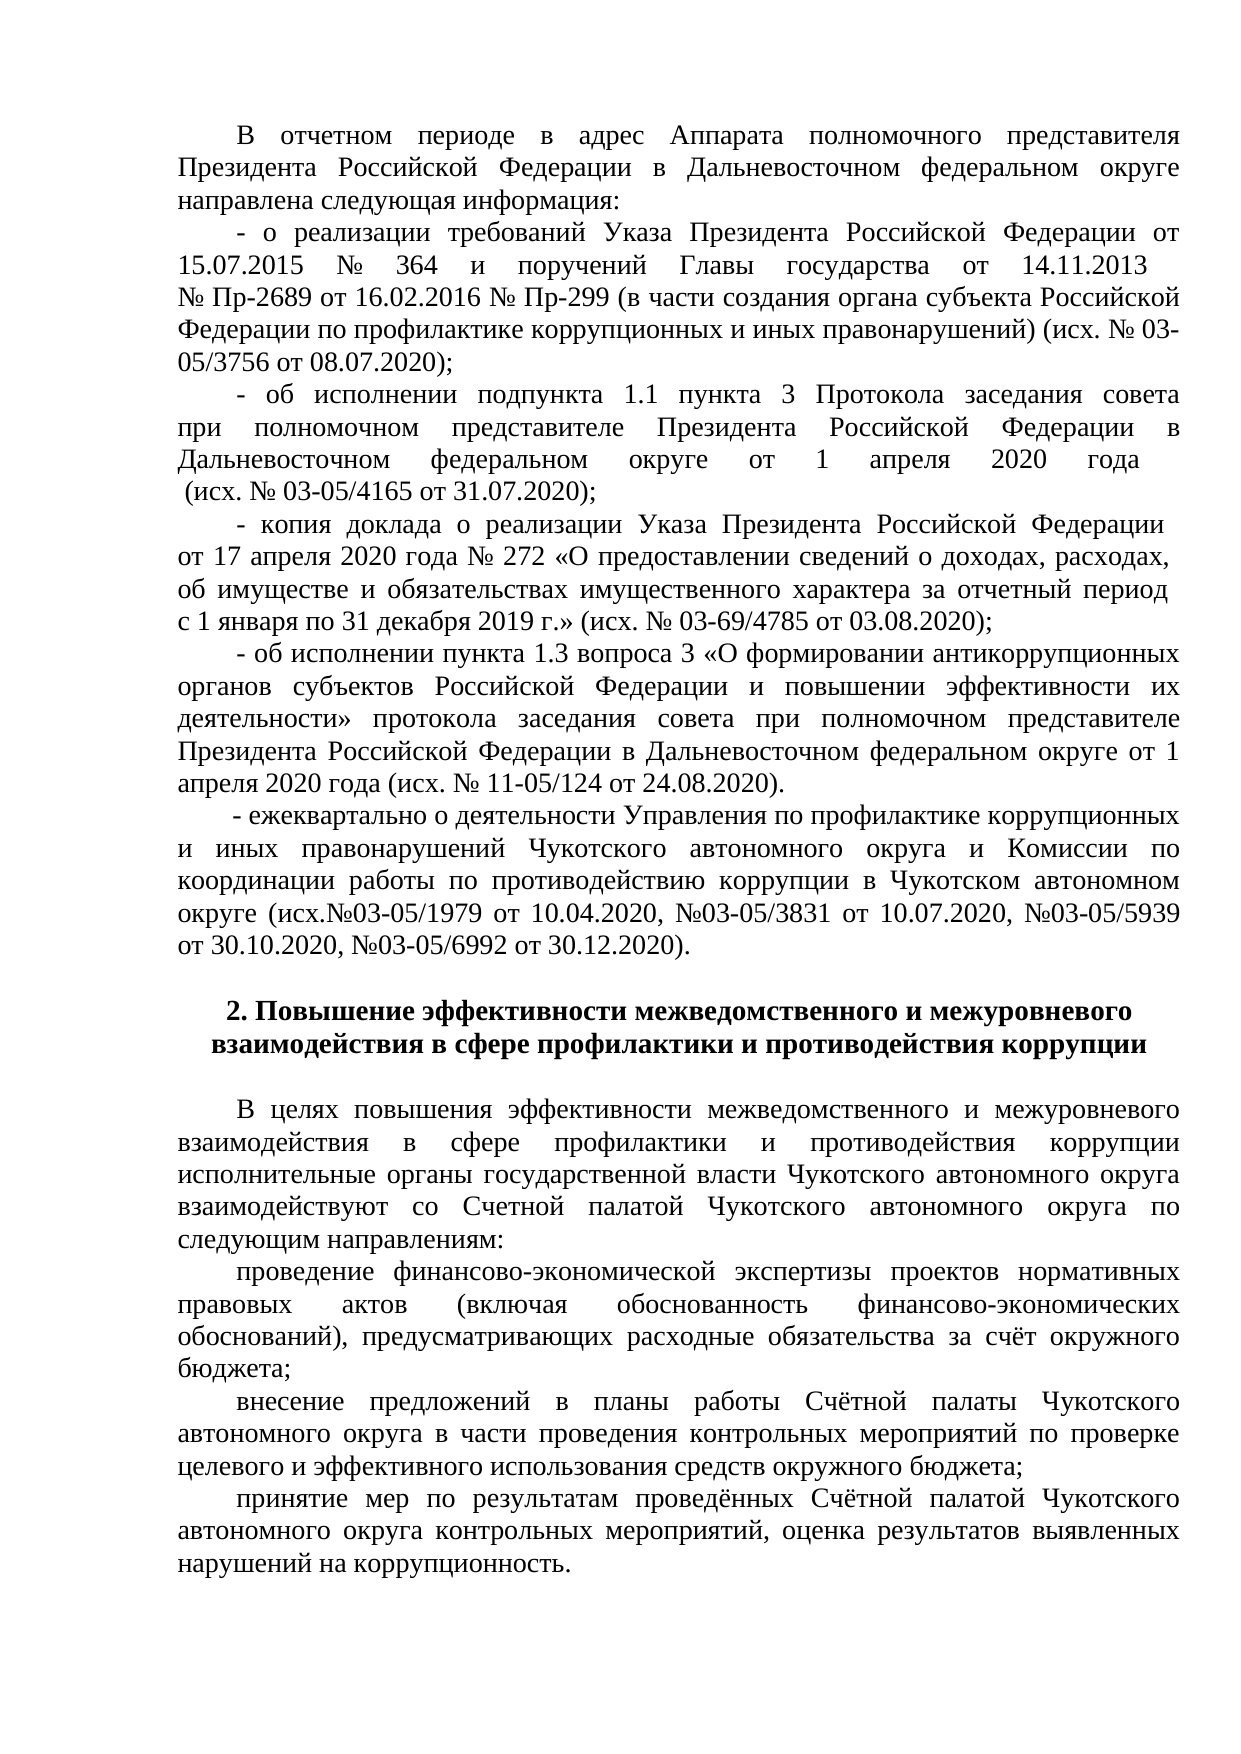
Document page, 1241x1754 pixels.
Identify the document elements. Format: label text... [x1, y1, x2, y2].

text В целях повышения эффективности межведомственного и межуровневого взаимодействия в сфере профилактики и противодействия коррупции исполнительные органы государственной власти Чукотского автономного округа взаимодействуют со Счетной палатой Чукотского автономного округа по следующим направлениям: [177, 1092, 1181, 1254]
text принятие мер по результатам проведённых Счётной палатой Чукотского автономного округа контрольных мероприятий, оценка результатов выявленных нарушений на коррупционность. [177, 1481, 1181, 1578]
text В отчетном периоде в адрес Аппарата полномочного представителя Президента Российской Федерации в Дальневосточном федеральном округе направлена следующая информация: [177, 118, 1181, 215]
text - о реализации требований Указа Президента Российской Федерации от 15.07.2015 № 364 и поручений Главы государства от 14.11.2013 № Пр-2689 от 16.02.2016 № Пр-299 (в части создания органа субъекта Российской Федерации по профилактике коррупционных и иных правонарушений) (исх. № 03-05/3756 от 08.07.2020); [177, 215, 1181, 377]
text - об исполнении пункта 1.3 вопроса 3 «О формировании антикоррупционных органов субъектов Российской Федерации и повышении эффективности их деятельности» протокола заседания совета при полномочном представителе Президента Российской Федерации в Дальневосточном федеральном округе от 1 апреля 2020 года (исх. № 11-05/124 от 24.08.2020). [177, 636, 1181, 798]
text - копия доклада о реализации Указа Президента Российской Федерации от 17 апреля 2020 года № 272 «О предоставлении сведений о доходах, расходах, об имуществе и обязательствах имущественного характера за отчетный период с 1 января по 31 декабря 2019 г.» (исх. № 03-69/4785 от 03.08.2020); [177, 507, 1181, 636]
text проведение финансово-экономической экспертизы проектов нормативных правовых актов (включая обоснованность финансово-экономических обоснований), предусматривающих расходные обязательства за счёт окружного бюджета; [177, 1254, 1181, 1384]
subtitle 2. Повышение эффективности межведомственного и межуровневого взаимодействия в сфере профилактики и противодействия коррупции [177, 993, 1181, 1060]
text - ежеквартально о деятельности Управления по профилактике коррупционных и иных правонарушений Чукотского автономного округа и Комиссии по координации работы по противодействию коррупции в Чукотском автономном округе (исх.№03-05/1979 от 10.04.2020, №03-05/3831 от 10.07.2020, №03-05/5939 от 30.10.2020, №03-05/6992 от 30.12.2020). [177, 798, 1181, 960]
text - об исполнении подпункта 1.1 пункта 3 Протокола заседания совета при полномочном представителе Президента Российской Федерации в Дальневосточном федеральном округе от 1 апреля 2020 года (исх. № 03-05/4165 от 31.07.2020); [177, 377, 1181, 507]
text внесение предложений в планы работы Счётной палаты Чукотского автономного округа в части проведения контрольных мероприятий по проверке целевого и эффективного использования средств окружного бюджета; [177, 1384, 1181, 1481]
